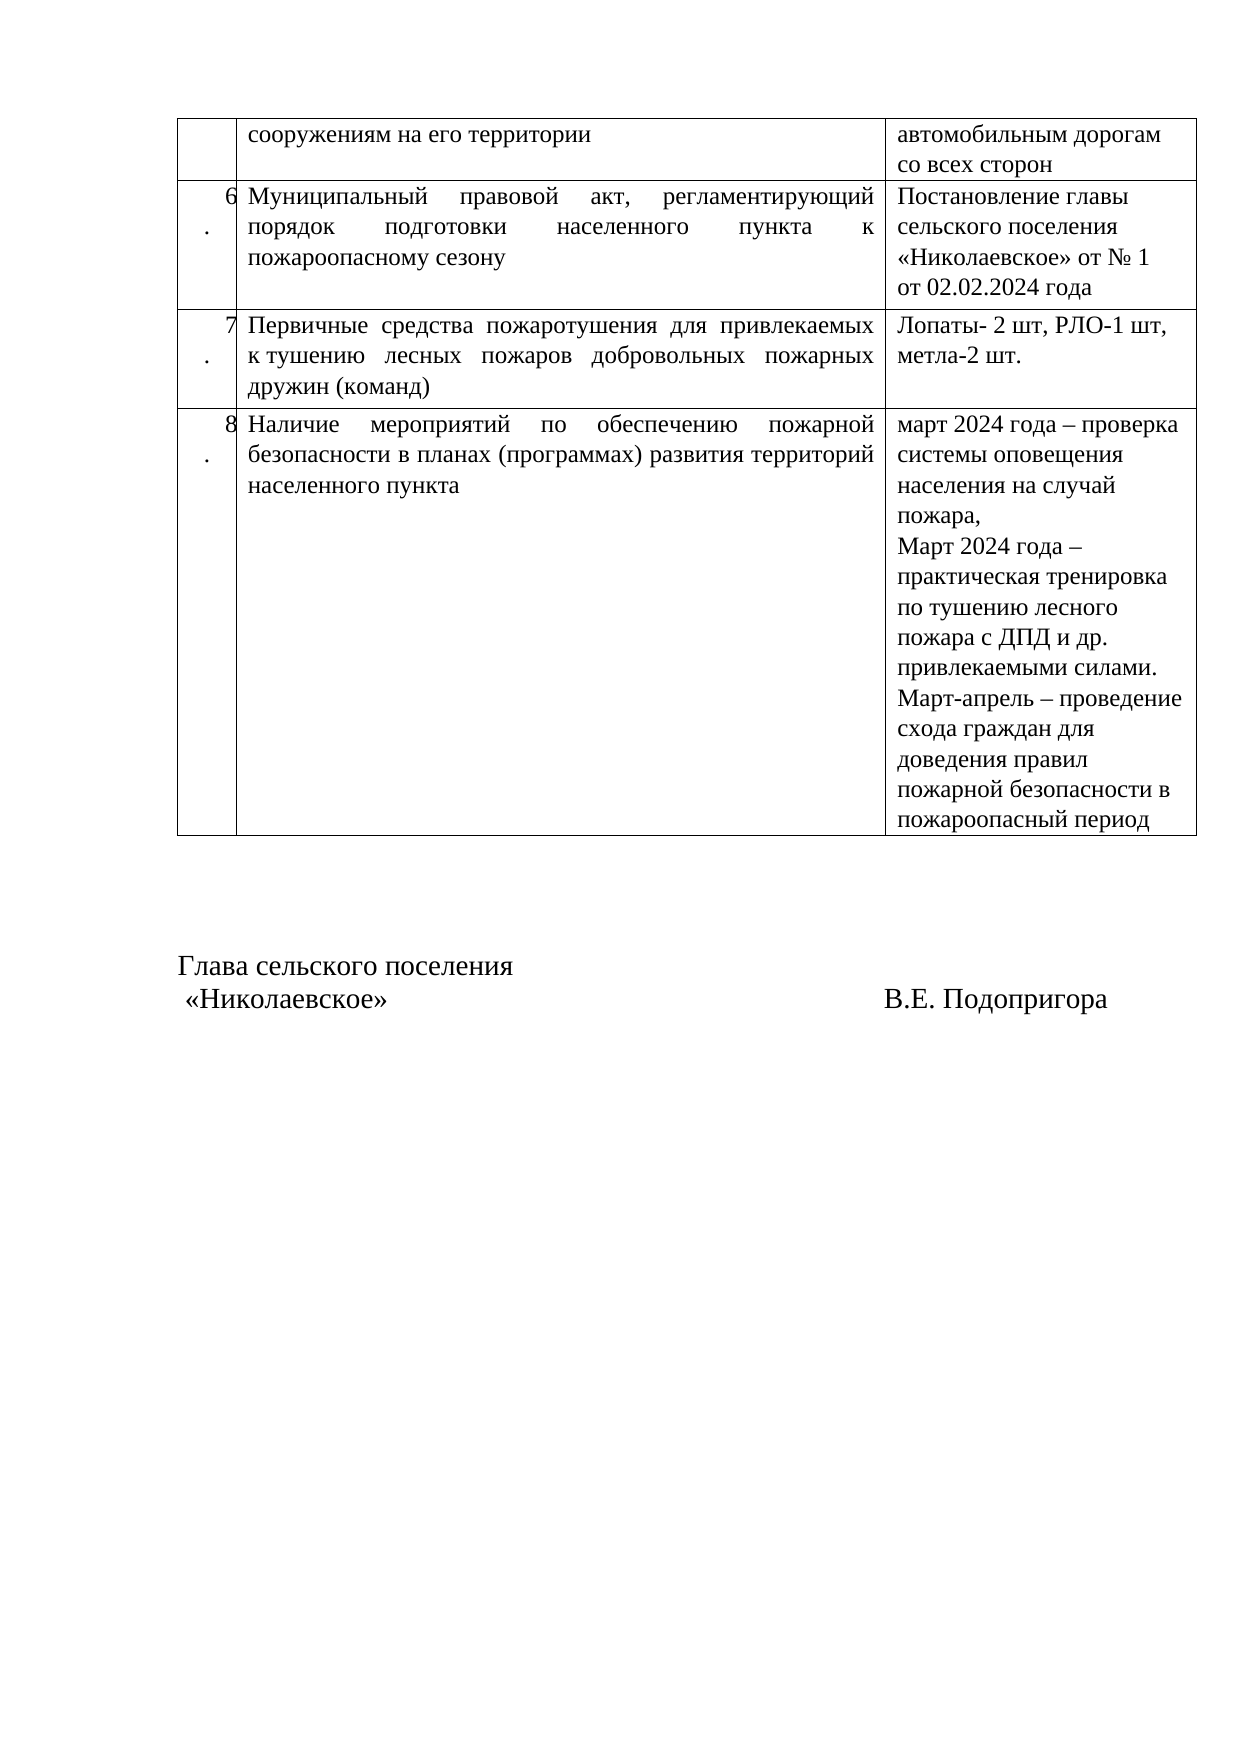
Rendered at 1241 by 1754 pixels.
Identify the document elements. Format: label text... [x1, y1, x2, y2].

table_cell Наличие мероприятий по обеспечению пожарной безопасности в планах (программах) развития территорий населенного пункта [237, 409, 885, 835]
text «Николаевское» В.Е. Подопригора [177, 981, 1152, 1015]
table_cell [237, 119, 885, 180]
table_cell март 2024 года – проверка системы оповещения населения на случай пожара, Март 2024 года – практическая тренировка по тушению лесного пожара с ДПД и др. привлекаемыми силами. Март-апрель – проведение схода граждан для доведения правил пожарной безопасности в пожароопасный период [886, 409, 1196, 835]
table_cell 6. [178, 181, 236, 309]
table_cell Муниципальный правовой акт, регламентирующий порядок подготовки населенного пункта к пожароопасному сезону [237, 181, 885, 309]
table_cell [886, 119, 1196, 180]
table_cell 7. [178, 310, 236, 408]
table_cell 8. [178, 409, 236, 835]
table_cell Лопаты- 2 шт, РЛО-1 шт, метла-2 шт. [886, 310, 1196, 408]
table_cell Первичные средства пожаротушения для привлекаемых к тушению лесных пожаров добровольных пожарных дружин (команд) [237, 310, 885, 408]
table_cell 5. [178, 119, 236, 180]
text Глава сельского поселения [177, 948, 1152, 981]
table_cell Постановление главы сельского поселения «Николаевское» от № 1 от 02.02.2024 года [886, 181, 1196, 309]
